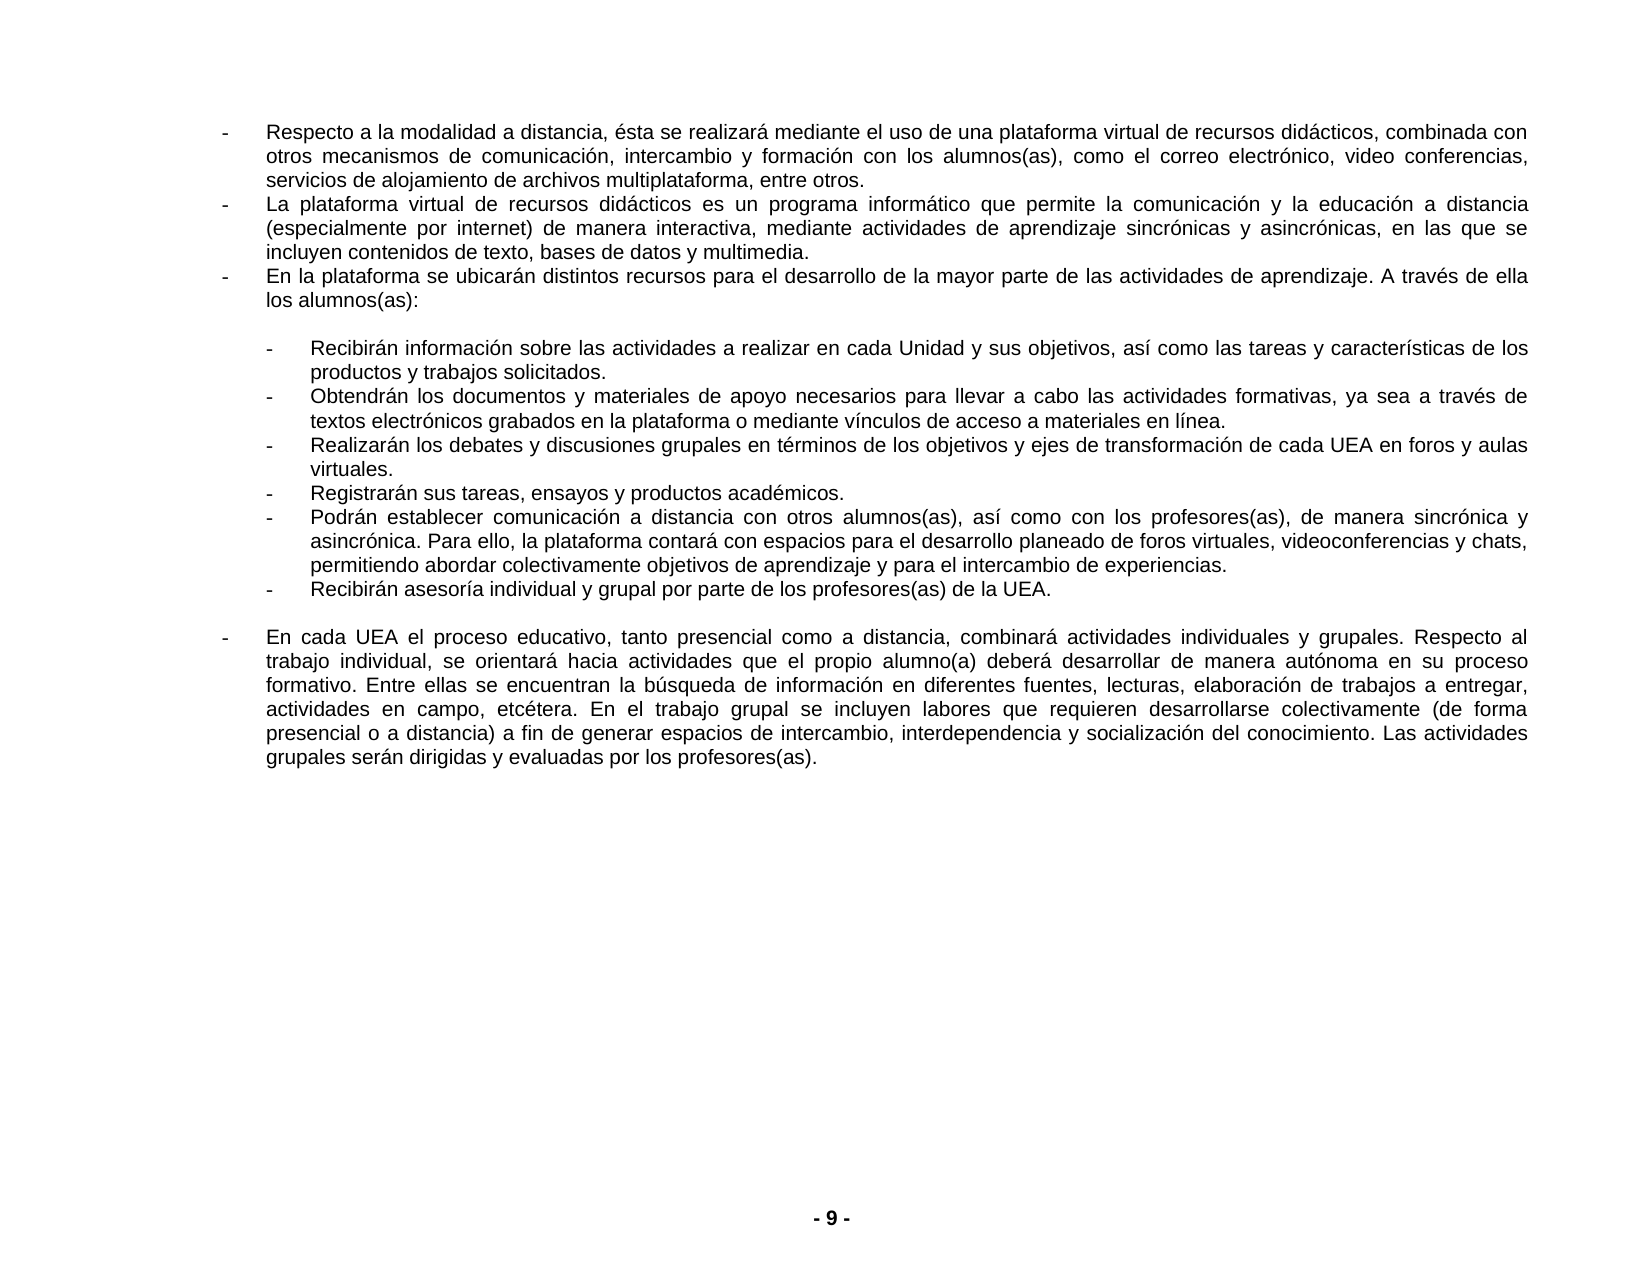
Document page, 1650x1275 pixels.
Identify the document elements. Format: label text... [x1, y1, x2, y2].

list La plataforma virtual de recursos didácticos es un programa informático que permite la comunicación y la educación a distancia (especialmente por internet) de manera interactiva, mediante actividades de aprendizaje sincrónicas y asincrónicas, en las que se incluyen contenidos de texto, bases de datos y multimedia. [222, 192, 1530, 264]
list Realizarán los debates y discusiones grupales en términos de los objetivos y ejes de transformación de cada UEA en foros y aulas virtuales. [266, 432, 1530, 481]
list Recibirán asesoría individual y grupal por parte de los profesores(as) de la UEA. [266, 577, 1530, 601]
list Respecto a la modalidad a distancia, ésta se realizará mediante el uso de una plataforma virtual de recursos didácticos, combinada con otros mecanismos de comunicación, intercambio y formación con los alumnos(as), como el correo electrónico, video conferencias, servicios de alojamiento de archivos multiplataforma, entre otros. [222, 120, 1530, 192]
list En cada UEA el proceso educativo, tanto presencial como a distancia, combinará actividades individuales y grupales. Respecto al trabajo individual, se orientará hacia actividades que el propio alumno(a) deberá desarrollar de manera autónoma en su proceso formativo. Entre ellas se encuentran la búsqueda de información en diferentes fuentes, lecturas, elaboración de trabajos a entregar, actividades en campo, etcétera. En el trabajo grupal se incluyen labores que requieren desarrollarse colectivamente (de forma presencial o a distancia) a fin de generar espacios de intercambio, interdependencia y socialización del conocimiento. Las actividades grupales serán dirigidas y evaluadas por los profesores(as). [222, 625, 1530, 769]
list Podrán establecer comunicación a distancia con otros alumnos(as), así como con los profesores(as), de manera sincrónica y asincrónica. Para ello, la plataforma contará con espacios para el desarrollo planeado de foros virtuales, videoconferencias y chats, permitiendo abordar colectivamente objetivos de aprendizaje y para el intercambio de experiencias. [266, 505, 1530, 577]
list Obtendrán los documentos y materiales de apoyo necesarios para llevar a cabo las actividades formativas, ya sea a través de textos electrónicos grabados en la plataforma o mediante vínculos de acceso a materiales en línea. [266, 384, 1530, 432]
list Recibirán información sobre las actividades a realizar en cada Unidad y sus objetivos, así como las tareas y características de los productos y trabajos solicitados. [266, 336, 1530, 384]
list Registrarán sus tareas, ensayos y productos académicos. [266, 481, 1530, 505]
list En la plataforma se ubicarán distintos recursos para el desarrollo de la mayor parte de las actividades de aprendizaje. A través de ella los alumnos(as): [222, 264, 1530, 312]
